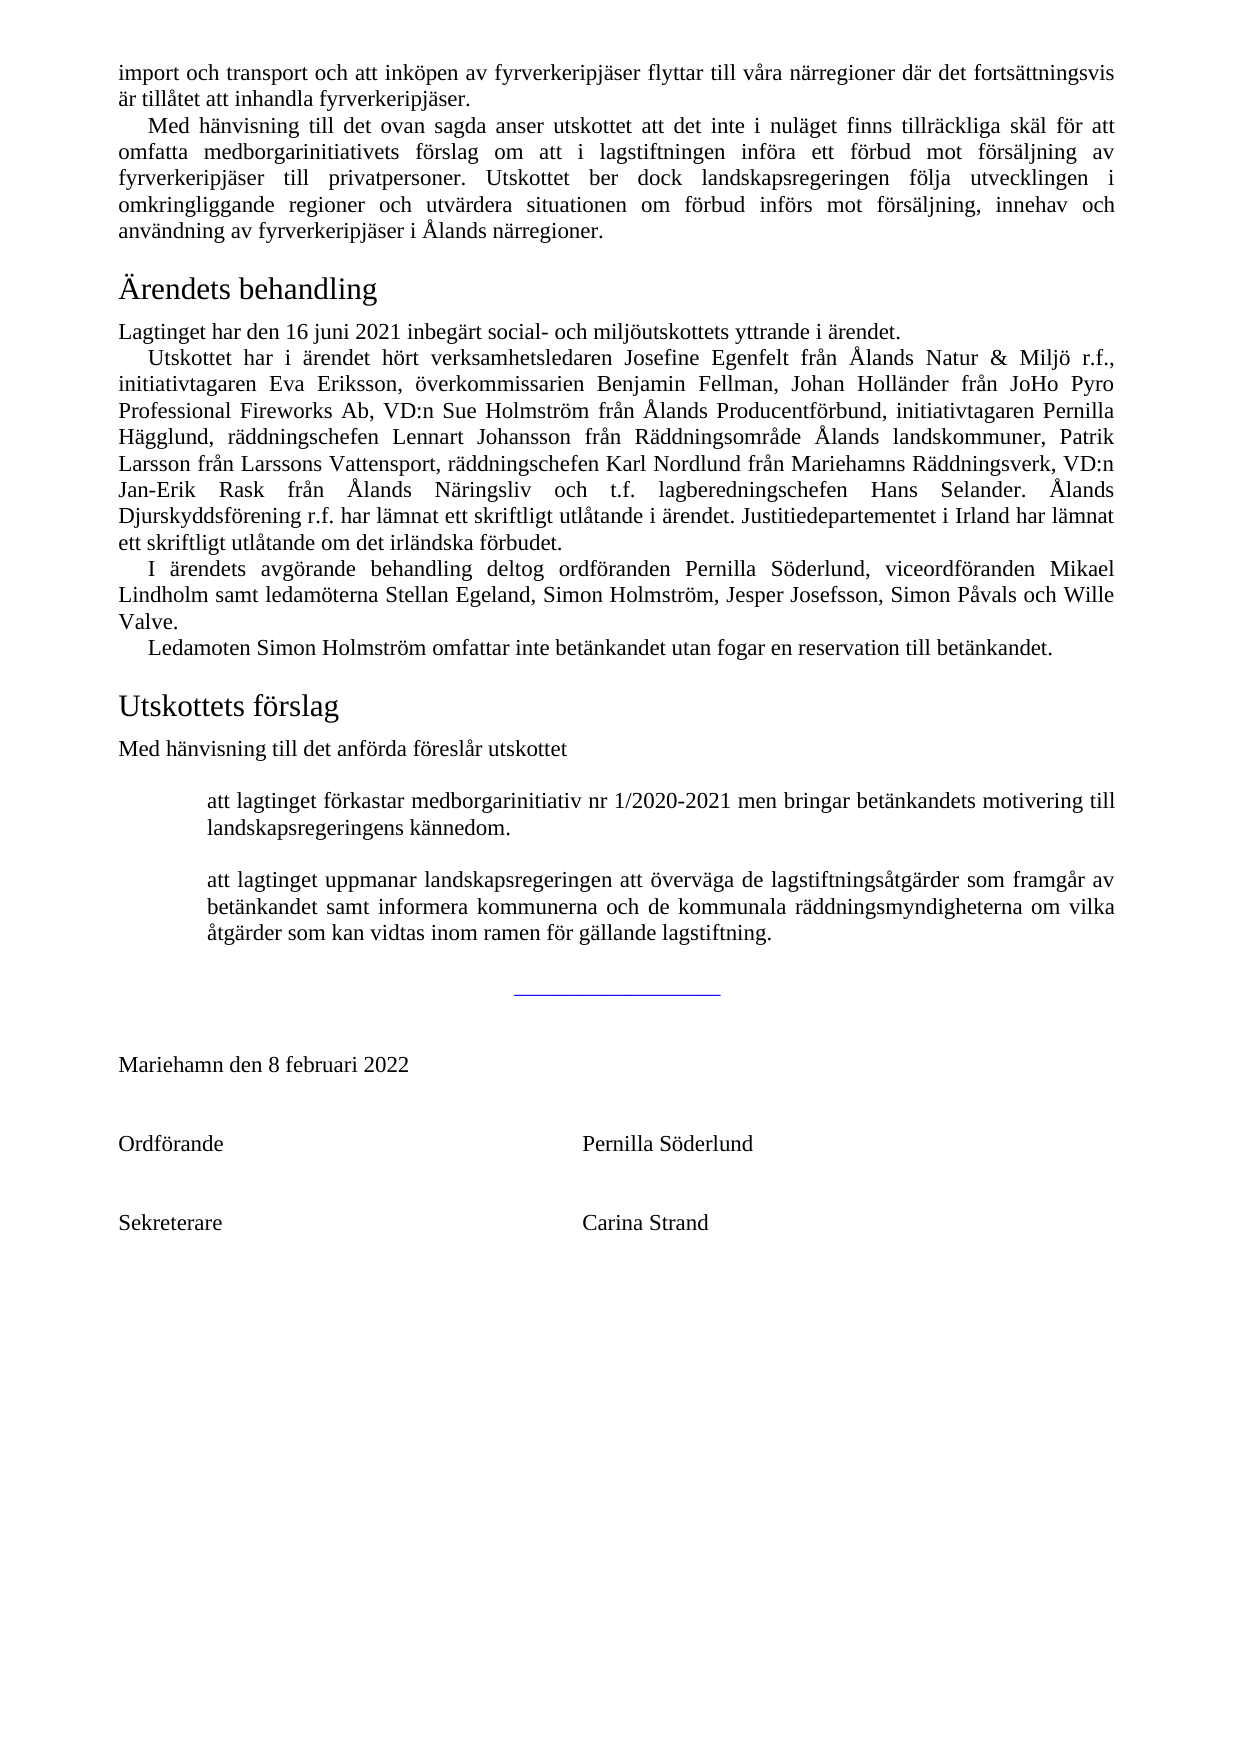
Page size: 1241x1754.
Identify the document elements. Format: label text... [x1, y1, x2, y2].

text I ärendets avgörande behandling deltog ordföranden Pernilla Söderlund, viceordföranden Mikael Lindholm samt ledamöterna Stellan Egeland, Simon Holmström, Jesper Josefsson, Simon Påvals och Wille Valve. [118, 555, 1116, 634]
text att lagtinget uppmanar landskapsregeringen att överväga de lagstiftningsåtgärder som framgår av betänkandet samt informera kommunerna och de kommunala räddningsmyndigheterna om vilka åtgärder som kan vidtas inom ramen för gällande lagstiftning. [207, 866, 1116, 946]
text Ärendets behandling [118, 270, 1116, 306]
table_cell Ordförande [118, 1077, 582, 1156]
table_cell Sekreterare [118, 1156, 582, 1235]
text __________________ [118, 972, 1116, 998]
table_cell Pernilla Söderlund [582, 1077, 944, 1156]
text Med hänvisning till det ovan sagda anser utskottet att det inte i nuläget finns tillräckliga skäl för att omfatta medborgarinitiativets förslag om att i lagstiftningen införa ett förbud mot försäljning av fyrverkeripjäser till privatpersoner. Utskottet ber dock landskapsregeringen följa utvecklingen i omkringliggande regioner och utvärdera situationen om förbud införs mot försäljning, innehav och användning av fyrverkeripjäser i Ålands närregioner. [118, 112, 1116, 243]
table_cell Carina Strand [582, 1156, 944, 1235]
table_header Mariehamn den 8 februari 2022 [118, 1051, 944, 1077]
text Med hänvisning till det anförda föreslår utskottet [118, 735, 1116, 761]
text att lagtinget förkastar medborgarinitiativ nr 1/2020-2021 men bringar betänkandets motivering till landskapsregeringens kännedom. [207, 787, 1116, 840]
text Lagtinget har den 16 juni 2021 inbegärt social- och miljöutskottets yttrande i ärendet. [118, 318, 1116, 344]
text Utskottets förslag [118, 687, 1116, 723]
text Utskottet har i ärendet hört verksamhetsledaren Josefine Egenfelt från Ålands Natur & Miljö r.f., initiativtagaren Eva Eriksson, överkommissarien Benjamin Fellman, Johan Holländer från JoHo Pyro Professional Fireworks Ab, VD:n Sue Holmström från Ålands Producentförbund, initiativtagaren Pernilla Hägglund, räddningschefen Lennart Johansson från Räddningsområde Ålands landskommuner, Patrik Larsson från Larssons Vattensport, räddningschefen Karl Nordlund från Mariehamns Räddningsverk, VD:n Jan-Erik Rask från Ålands Näringsliv och t.f. lagberedningschefen Hans Selander. Ålands Djurskyddsförening r.f. har lämnat ett skriftligt utlåtande i ärendet. Justitiedepartementet i Irland har lämnat ett skriftligt utlåtande om det irländska förbudet. [118, 344, 1116, 555]
text Ledamoten Simon Holmström omfattar inte betänkandet utan fogar en reservation till betänkandet. [118, 634, 1116, 660]
